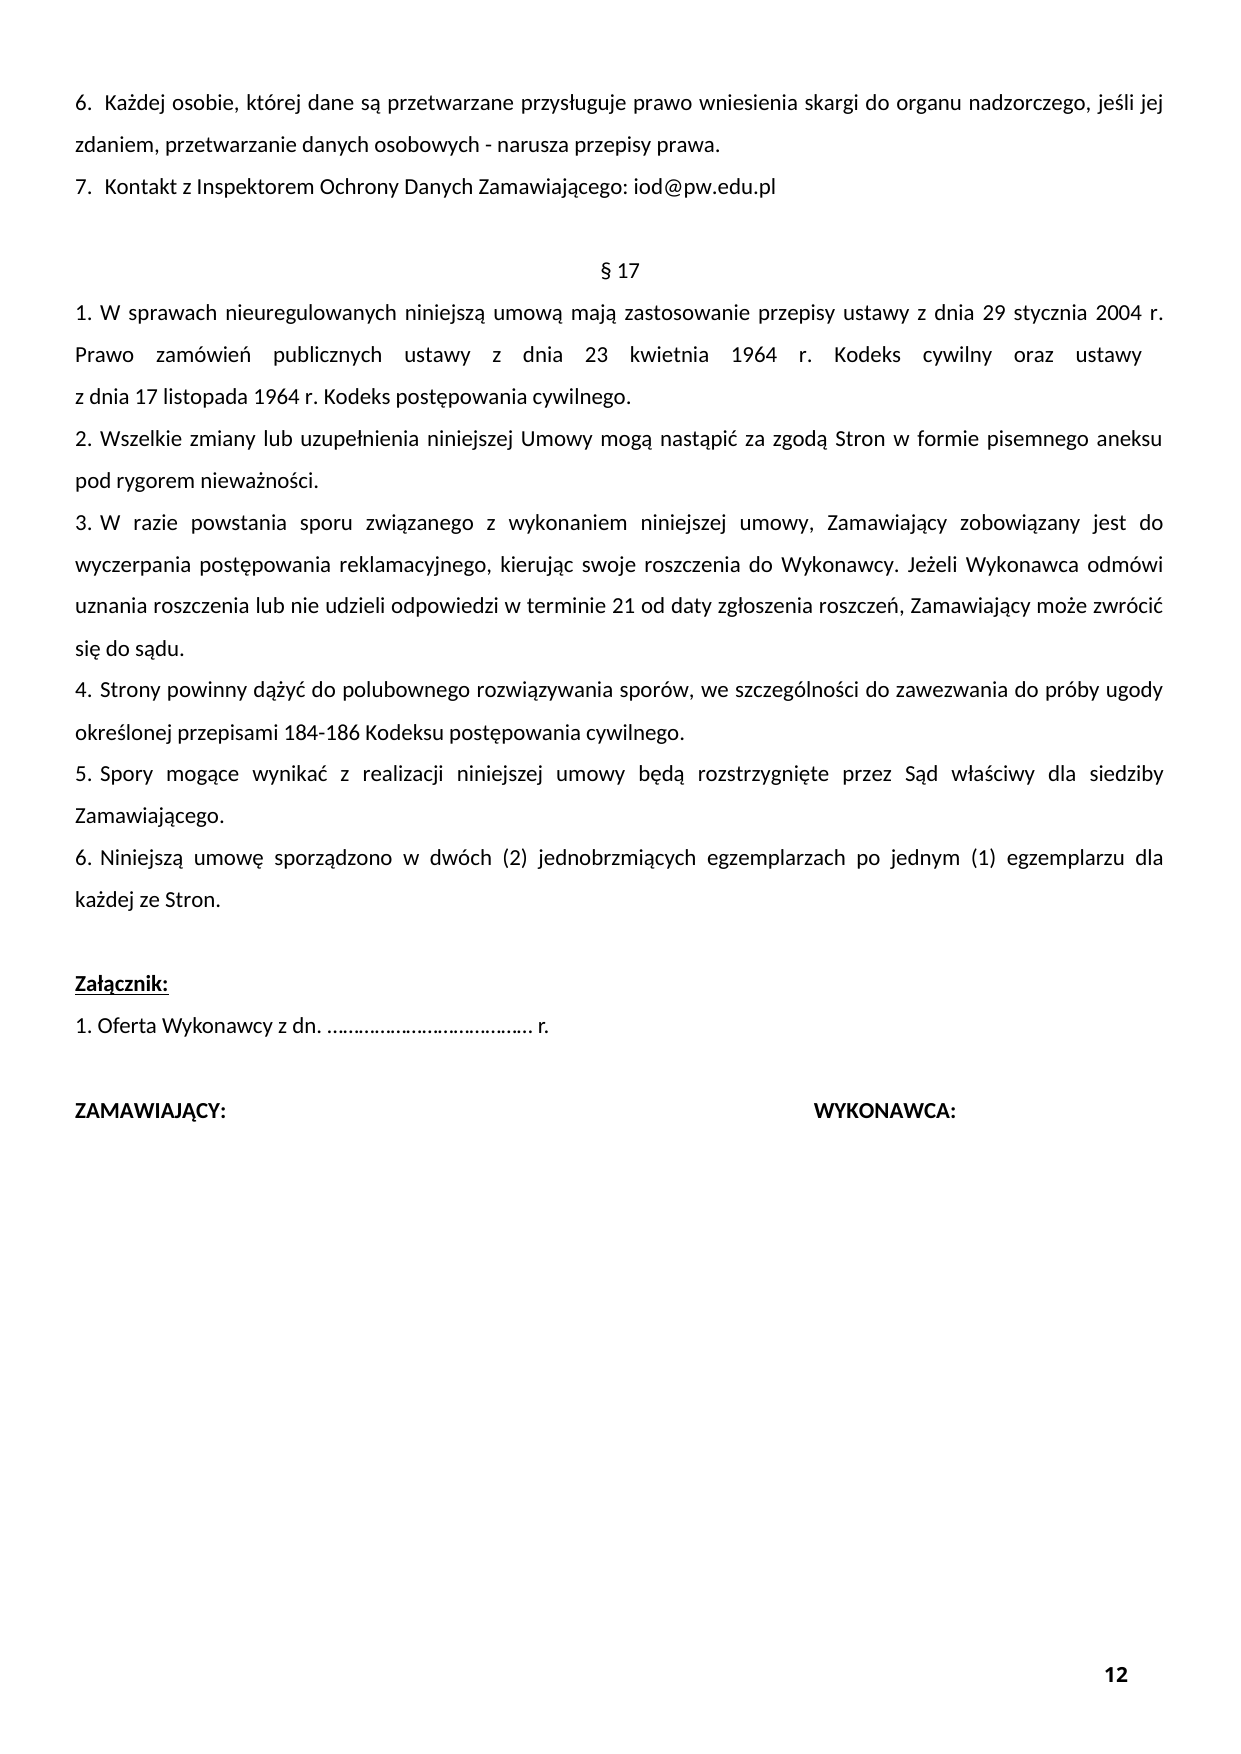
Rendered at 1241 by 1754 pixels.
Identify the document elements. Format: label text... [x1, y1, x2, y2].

list Każdej osobie, której dane są przetwarzane przysługuje prawo wniesienia skargi do organu nadzorczego, jeśli jej zdaniem, przetwarzanie danych osobowych - narusza przepisy prawa. [75, 88, 1165, 158]
list Spory mogące wynikać z realizacji niniejszej umowy będą rozstrzygnięte przez Sąd właściwy dla siedziby Zamawiającego. [75, 759, 1165, 829]
text Załącznik: [75, 969, 1165, 997]
list W razie powstania sporu związanego z wykonaniem niniejszej umowy, Zamawiający zobowiązany jest do wyczerpania postępowania reklamacyjnego, kierując swoje roszczenia do Wykonawcy. Jeżeli Wykonawca odmówi uznania roszczenia lub nie udzieli odpowiedzi w terminie 21 od daty zgłoszenia roszczeń, Zamawiający może zwrócić się do sądu. [75, 508, 1165, 662]
text ZAMAWIAJĄCY: WYKONAWCA: [75, 1096, 1165, 1124]
list Strony powinny dążyć do polubownego rozwiązywania sporów, we szczególności do zawezwania do próby ugody określonej przepisami 184-186 Kodeksu postępowania cywilnego. [75, 676, 1165, 746]
list Kontakt z Inspektorem Ochrony Danych Zamawiającego: iod@pw.edu.pl [75, 172, 1165, 200]
text § 17 [75, 256, 1165, 284]
text 1. Oferta Wykonawcy z dn. ………………………………… r. [75, 1011, 1165, 1039]
list Wszelkie zmiany lub uzupełnienia niniejszej Umowy mogą nastąpić za zgodą Stron w formie pisemnego aneksu pod rygorem nieważności. [75, 424, 1165, 494]
list W sprawach nieuregulowanych niniejszą umową mają zastosowanie przepisy ustawy z dnia 29 stycznia 2004 r. Prawo zamówień publicznych ustawy z dnia 23 kwietnia 1964 r. Kodeks cywilny oraz ustawy z dnia 17 listopada 1964 r. Kodeks postępowania cywilnego. [75, 298, 1165, 410]
list Niniejszą umowę sporządzono w dwóch (2) jednobrzmiących egzemplarzach po jednym (1) egzemplarzu dla każdej ze Stron. [75, 843, 1165, 913]
